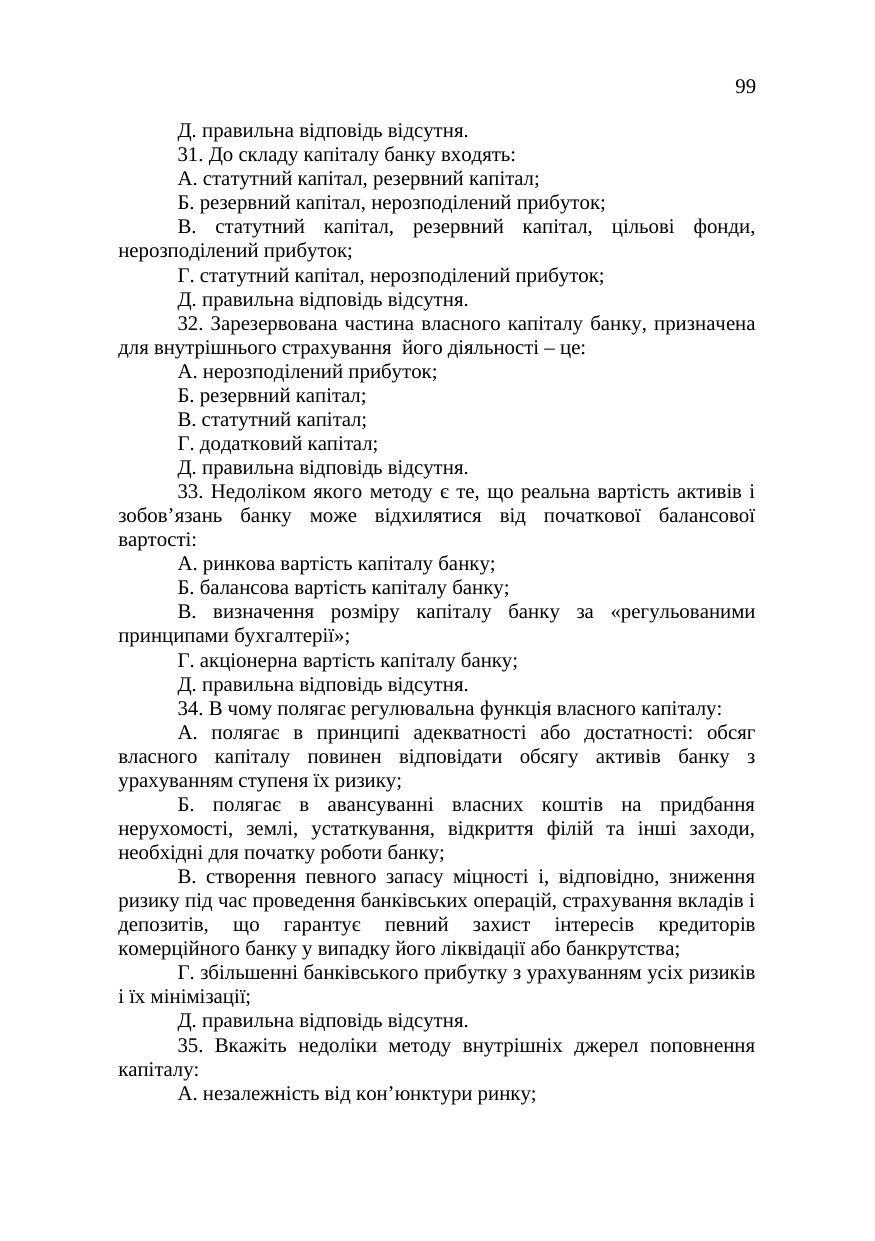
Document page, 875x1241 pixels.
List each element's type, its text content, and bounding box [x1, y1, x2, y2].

text В. статутний капітал; [118, 407, 756, 431]
text 35. Вкажіть недоліки методу внутрішніх джерел поповнення капіталу: [118, 1032, 756, 1081]
text Б. балансова вартість капіталу банку; [118, 575, 756, 599]
text Г. додатковий капітал; [118, 431, 756, 455]
text А. полягає в принципі адекватності або достатності: обсяг власного капіталу повинен відповідати обсягу активів банку з урахуванням ступеня їх ризику; [118, 720, 756, 792]
text А. незалежність від кон’юнктури ринку; [118, 1081, 756, 1105]
text Д. правильна відповідь відсутня. [118, 672, 756, 696]
text В. створення певного запасу міцності і, відповідно, зниження ризику під час проведення банківських операцій, страхування вкладів і депозитів, що гарантує певний захист інтересів кредиторів комерційного банку у випадку його ліквідації або банкрутства; [118, 864, 756, 960]
text 31. До складу капіталу банку входять: [118, 142, 756, 166]
text Б. резервний капітал, нерозподілений прибуток; [118, 190, 756, 214]
text А. статутний капітал, резервний капітал; [118, 166, 756, 190]
text Г. акціонерна вартість капіталу банку; [118, 647, 756, 672]
text Д. правильна відповідь відсутня. [118, 1008, 756, 1032]
text А. ринкова вартість капіталу банку; [118, 551, 756, 575]
text Д. правильна відповідь відсутня. [118, 118, 756, 142]
text Д. правильна відповідь відсутня. [118, 455, 756, 479]
text А. нерозподілений прибуток; [118, 359, 756, 383]
text 34. В чому полягає регулювальна функція власного капіталу: [118, 696, 756, 720]
text Д. правильна відповідь відсутня. [118, 287, 756, 311]
text Б. полягає в авансуванні власних коштів на придбання нерухомості, землі, устаткування, відкриття філій та інші заходи, необхідні для початку роботи банку; [118, 792, 756, 864]
text В. статутний капітал, резервний капітал, цільові фонди, нерозподілений прибуток; [118, 214, 756, 262]
text 32. Зарезервована частина власного капіталу банку, призначена для внутрішнього страхування його діяльності – це: [118, 311, 756, 359]
text Г. збільшенні банківського прибутку з урахуванням усіх ризиків і їх мінімізації; [118, 960, 756, 1008]
text Г. статутний капітал, нерозподілений прибуток; [118, 262, 756, 287]
text В. визначення розміру капіталу банку за «регульованими принципами бухгалтерії»; [118, 599, 756, 647]
text 33. Недоліком якого методу є те, що реальна вартість активів і зобов’язань банку може відхилятися від початкової балансової вартості: [118, 479, 756, 551]
text Б. резервний капітал; [118, 383, 756, 407]
